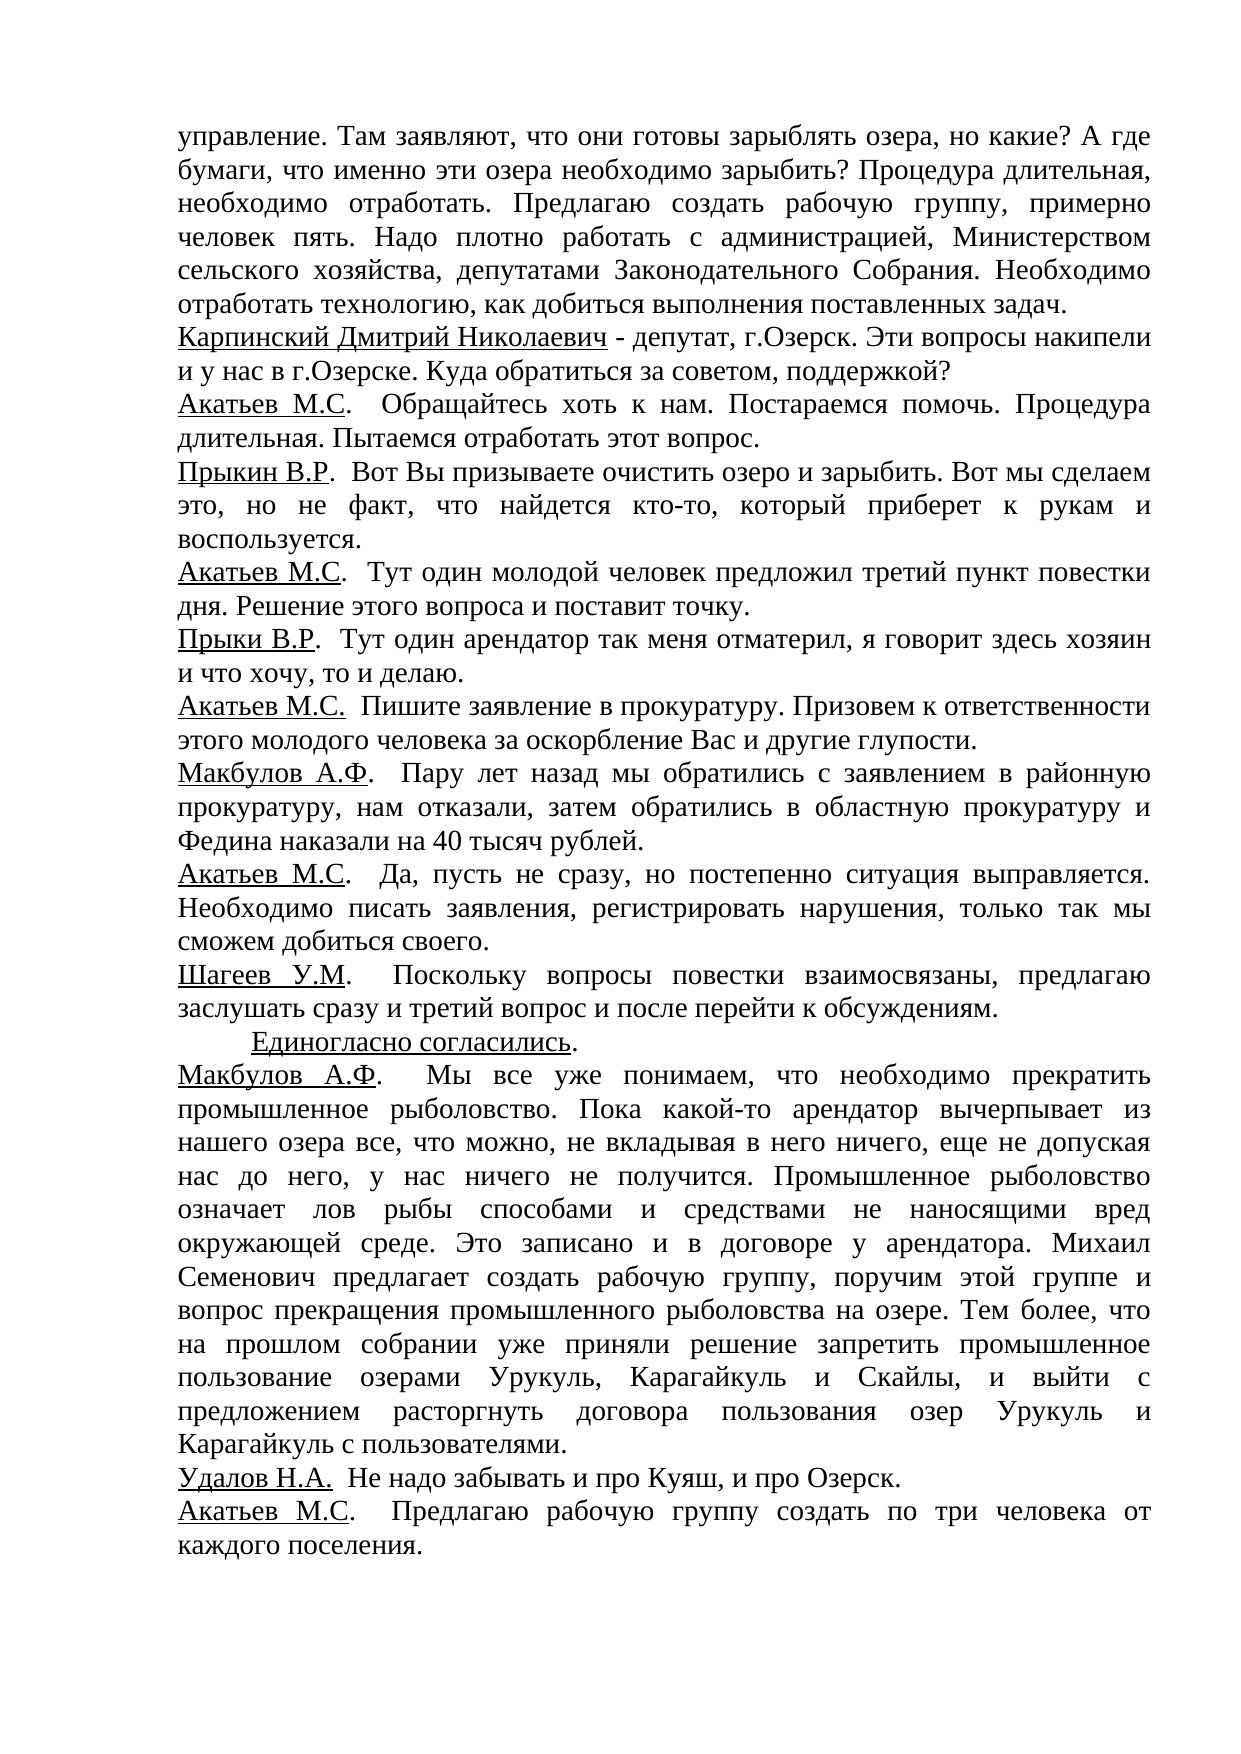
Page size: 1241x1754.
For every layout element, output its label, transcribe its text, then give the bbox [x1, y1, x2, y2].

text Акатьев М.С. Да, пусть не сразу, но постепенно ситуация выправляется. Необходимо писать заявления, регистрировать нарушения, только так мы сможем добиться своего. [177, 856, 1152, 957]
text Шагеев У.М. Поскольку вопросы повестки взаимосвязаны, предлагаю заслушать сразу и третий вопрос и после перейти к обсуждениям. [177, 957, 1152, 1024]
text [177, 118, 1152, 319]
text Акатьев М.С. Обращайтесь хоть к нам. Постараемся помочь. Процедура длительная. Пытаемся отработать этот вопрос. [177, 387, 1152, 454]
text Акатьев М.С. Пишите заявление в прокуратуру. Призовем к ответственности этого молодого человека за оскорбление Вас и другие глупости. [177, 688, 1152, 756]
text Прыки В.Р. Тут один арендатор так меня отматерил, я говорит здесь хозяин и что хочу, то и делаю. [177, 621, 1152, 688]
text Прыкин В.Р. Вот Вы призываете очистить озеро и зарыбить. Вот мы сделаем это, но не факт, что найдется кто-то, который приберет к рукам и воспользуется. [177, 454, 1152, 554]
text Макбулов А.Ф. Мы все уже понимаем, что необходимо прекратить промышленное рыболовство. Пока какой-то арендатор вычерпывает из нашего озера все, что можно, не вкладывая в него ничего, еще не допуская нас до него, у нас ничего не получится. Промышленное рыболовство означает лов рыбы способами и средствами не наносящими вред окружающей среде. Это записано и в договоре у арендатора. Михаил Семенович предлагает создать рабочую группу, поручим этой группе и вопрос прекращения промышленного рыболовства на озере. Тем более, что на прошлом собрании уже приняли решение запретить промышленное пользование озерами Урукуль, Карагайкуль и Скайлы, и выйти с предложением расторгнуть договора пользования озер Урукуль и Карагайкуль с пользователями. [177, 1057, 1152, 1460]
text Акатьев М.С. Тут один молодой человек предложил третий пункт повестки дня. Решение этого вопроса и поставит точку. [177, 554, 1152, 621]
text Единогласно согласились. [177, 1024, 1152, 1057]
text Карпинский Дмитрий Николаевич - депутат, г.Озерск. Эти вопросы накипели и у нас в г.Озерске. Куда обратиться за советом, поддержкой? [177, 319, 1152, 387]
text Удалов Н.А. Не надо забывать и про Куяш, и про Озерск. [177, 1460, 1152, 1493]
text Акатьев М.С. Предлагаю рабочую группу создать по три человека от каждого поселения. [177, 1493, 1152, 1561]
text Макбулов А.Ф. Пару лет назад мы обратились с заявлением в районную прокуратуру, нам отказали, затем обратились в областную прокуратуру и Федина наказали на 40 тысяч рублей. [177, 756, 1152, 856]
